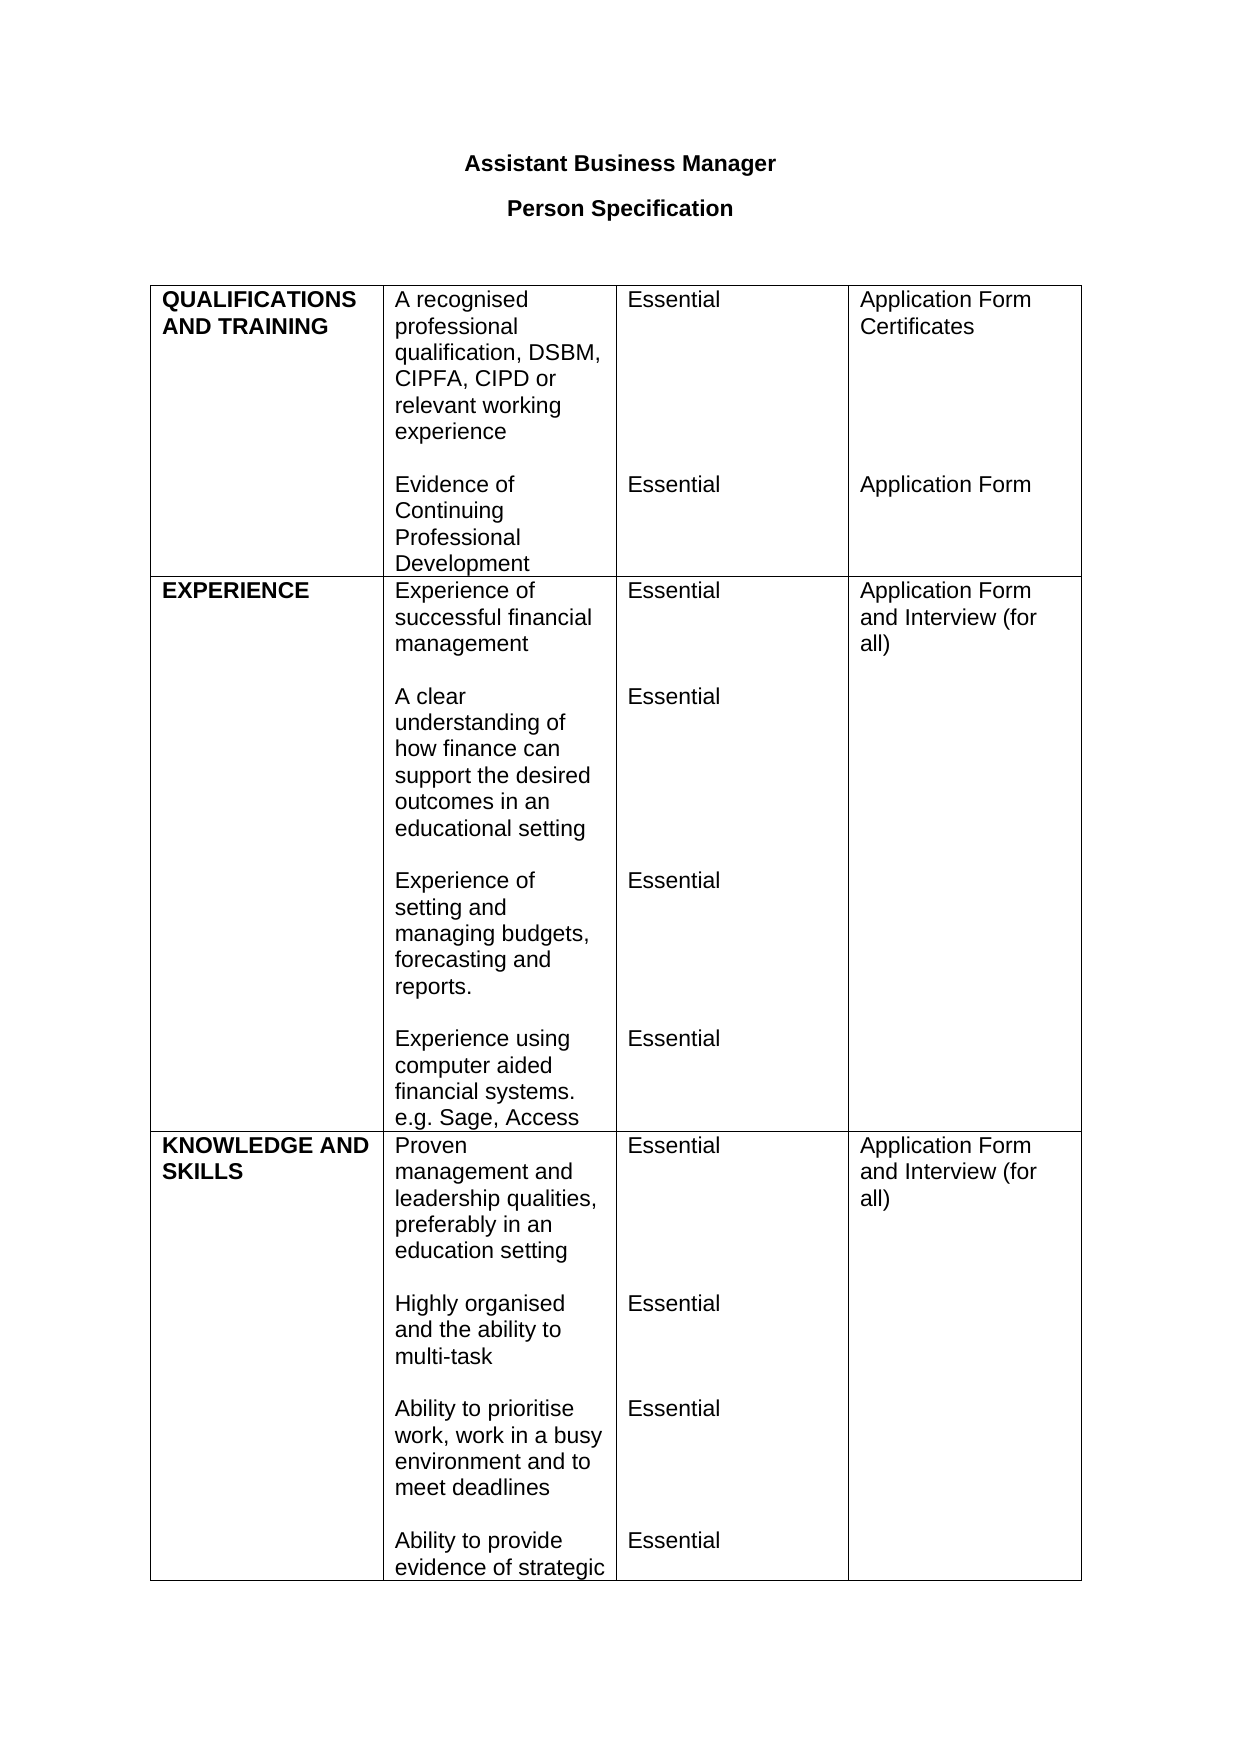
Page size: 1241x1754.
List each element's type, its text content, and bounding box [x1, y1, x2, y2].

table_cell Application Form and Interview (for all) [849, 577, 1081, 1131]
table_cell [849, 1132, 1081, 1580]
table_header Essential Essential [617, 286, 848, 576]
table_header A recognised professional qualification, DSBM, CIPFA, CIPD or relevant working experience Evidence of Continuing Professional Development [384, 286, 616, 576]
table_header Application Form Certificates Application Form [849, 286, 1081, 576]
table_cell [151, 1132, 383, 1580]
text Person Specification [150, 195, 1090, 221]
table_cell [617, 1132, 848, 1580]
text Assistant Business Manager [150, 150, 1090, 176]
table_cell EXPERIENCE [151, 577, 383, 1131]
table_cell Experience of successful financial management A clear understanding of how finance can support the desired outcomes in an educational setting Experience of setting and managing budgets, forecasting and reports. Experience using computer aided financial systems. e.g. Sage, Access [384, 577, 616, 1131]
table_header QUALIFICATIONS AND TRAINING [151, 286, 383, 576]
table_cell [384, 1132, 616, 1580]
table_cell Essential Essential Essential Essential [617, 577, 848, 1131]
